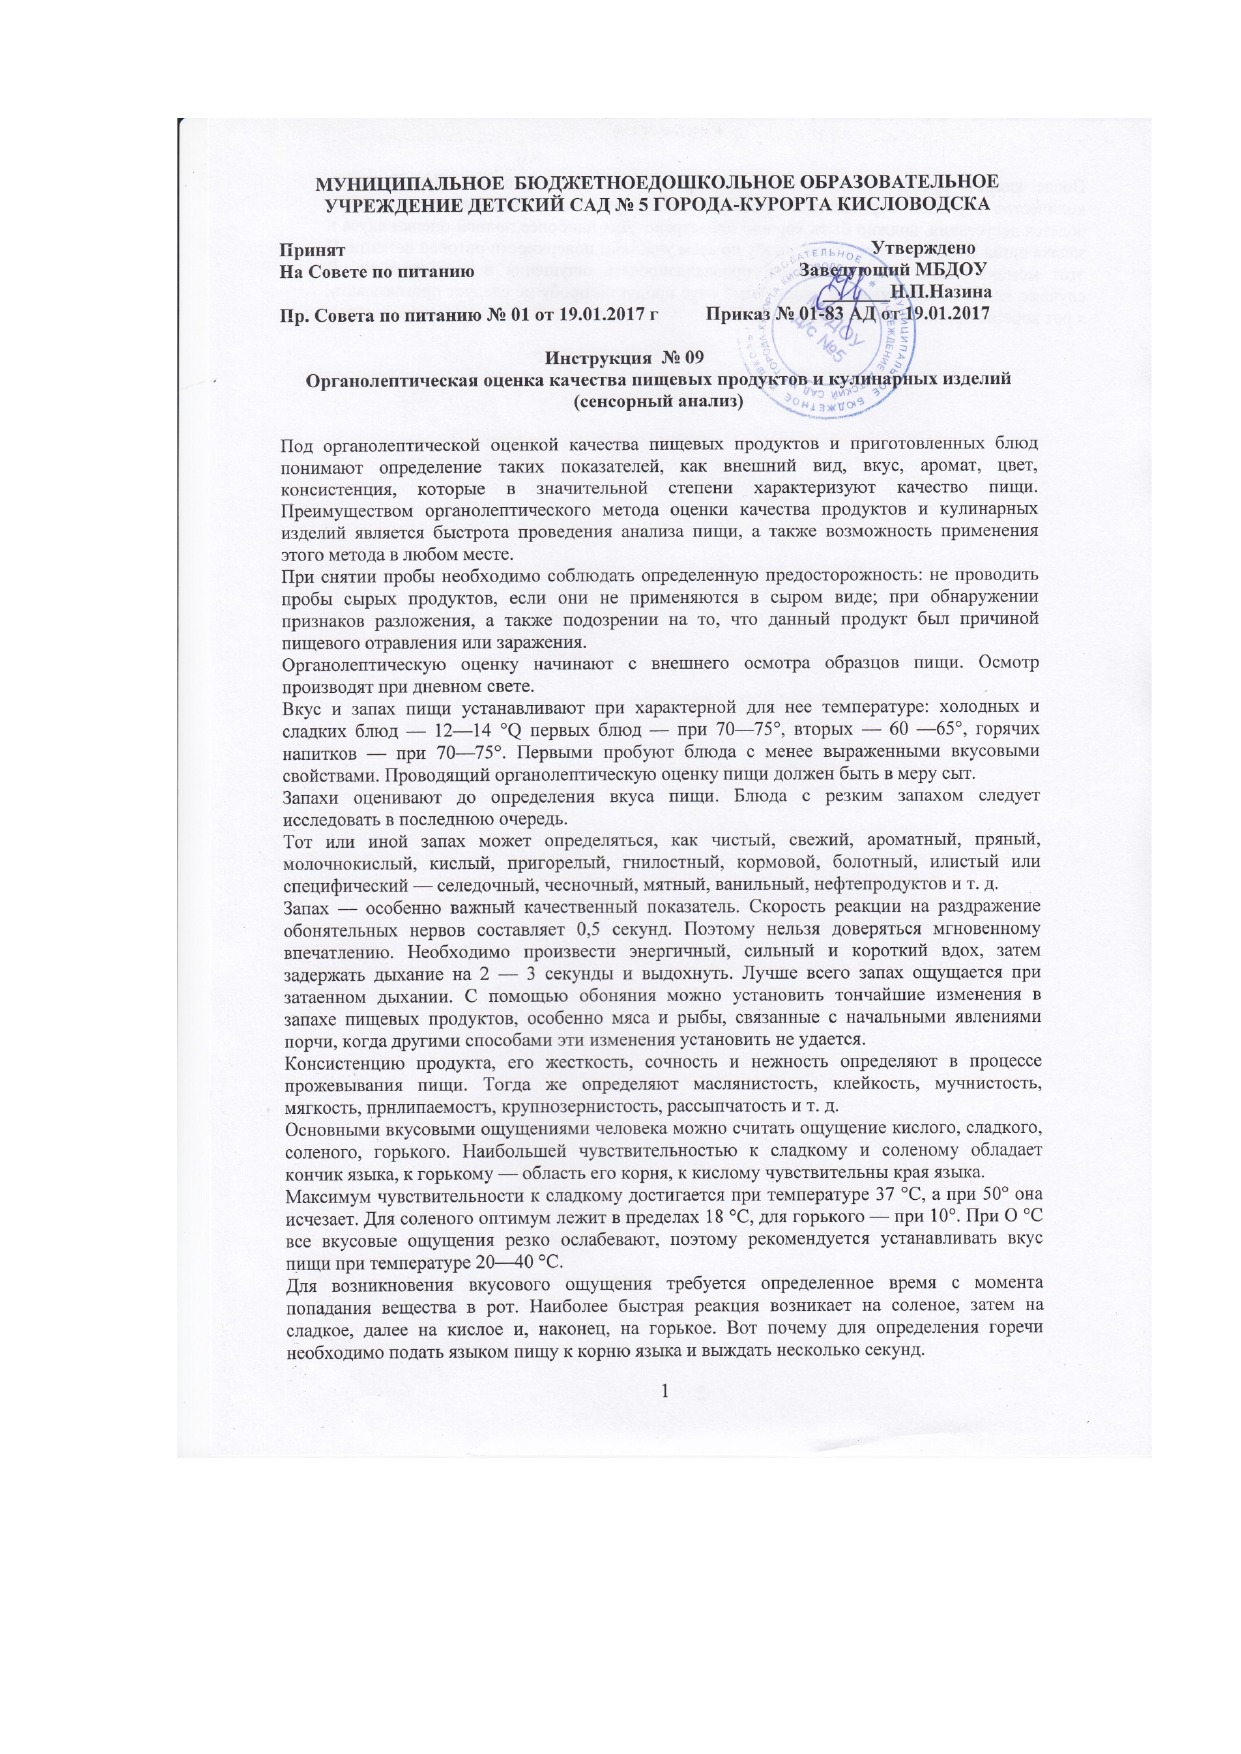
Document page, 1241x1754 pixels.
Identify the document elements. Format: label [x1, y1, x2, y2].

picture [177, 118, 1152, 1458]
